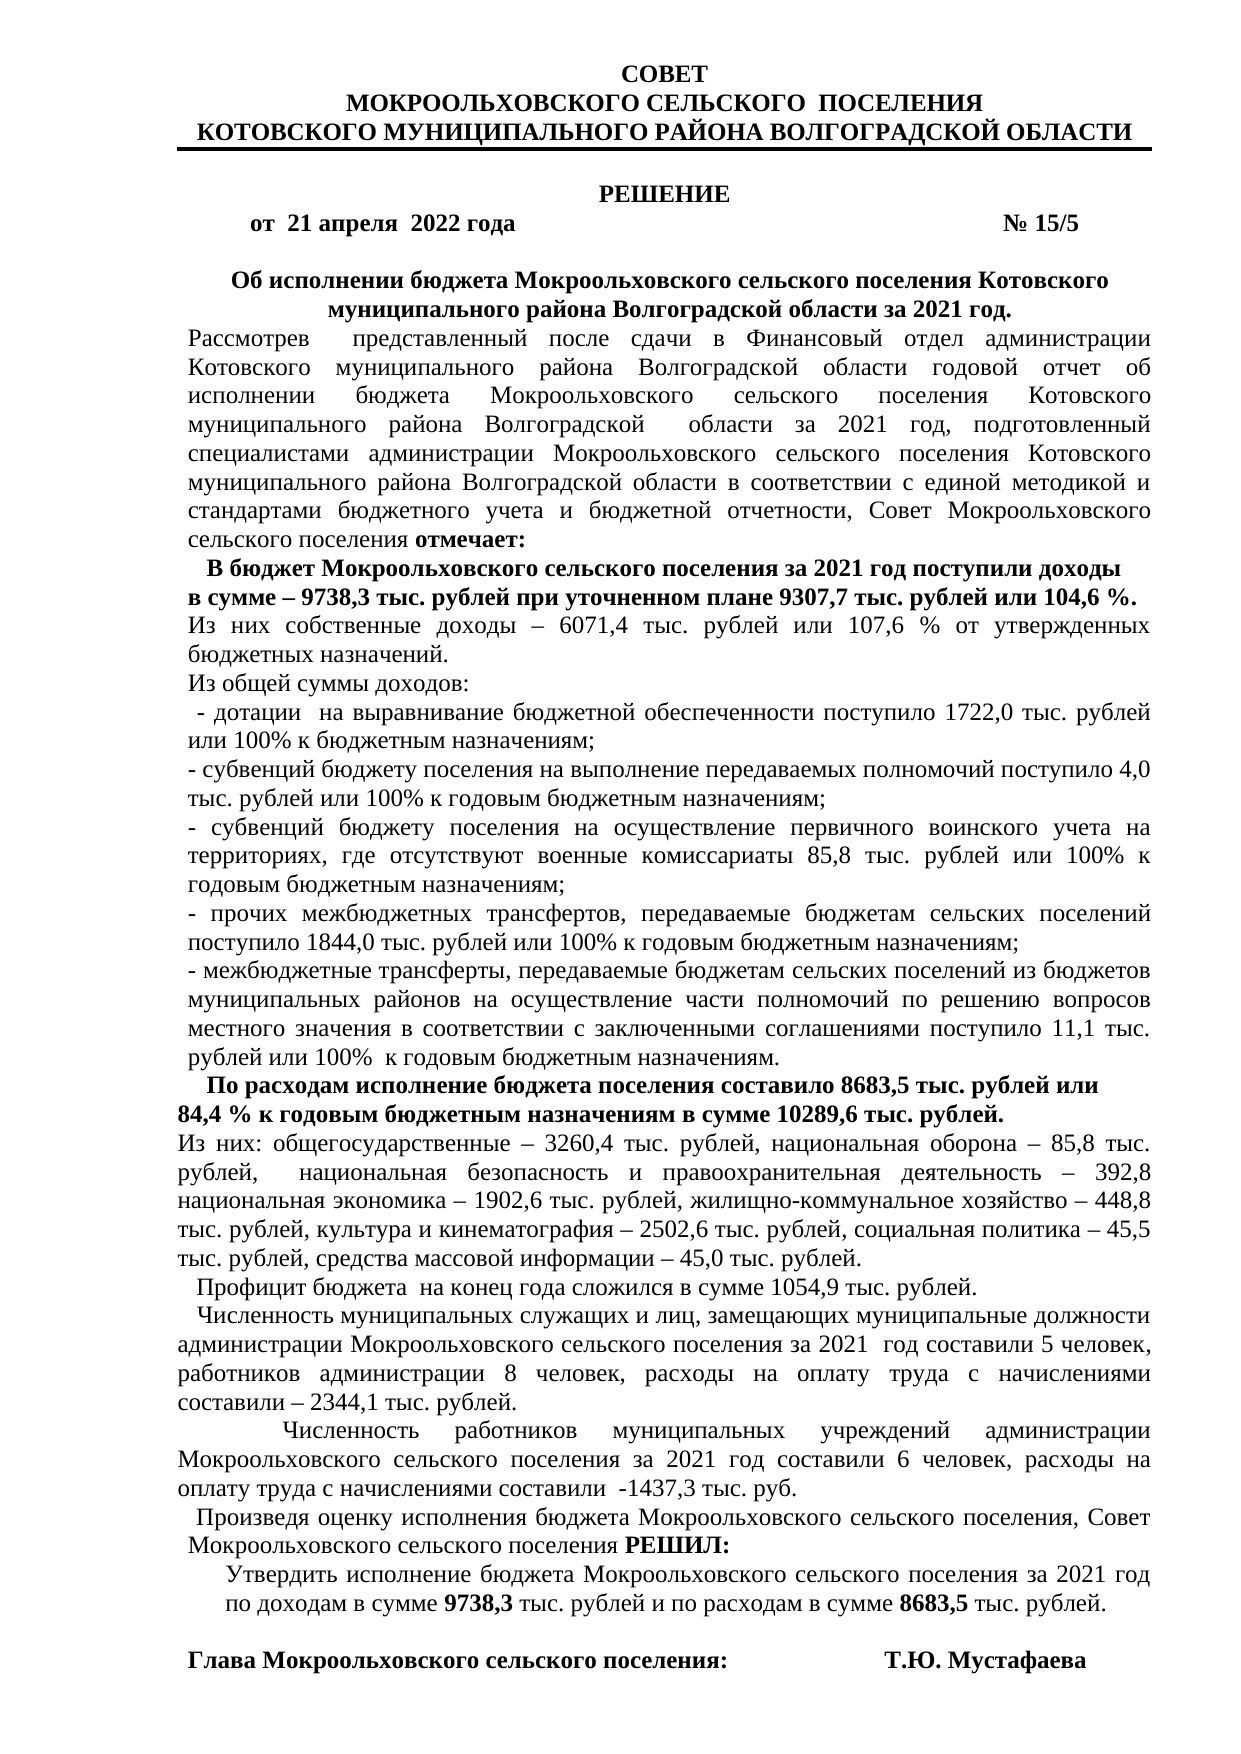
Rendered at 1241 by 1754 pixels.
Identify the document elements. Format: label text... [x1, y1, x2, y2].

text - субвенций бюджету поселения на осуществление первичного воинского учета на территориях, где отсутствуют военные комиссариаты 85,8 тыс. рублей или 100% к годовым бюджетным назначениям; [188, 812, 1152, 898]
text в сумме – 9738,3 тыс. рублей при уточненном плане 9307,7 тыс. рублей или 104,6 %. [188, 582, 1152, 611]
text - прочих межбюджетных трансфертов, передаваемые бюджетам сельских поселений поступило 1844,0 тыс. рублей или 100% к годовым бюджетным назначениям; [188, 898, 1152, 956]
text Численность работников муниципальных учреждений администрации Мокроольховского сельского поселения за 2021 год составили 6 человек, расходы на оплату труда с начислениями составили -1437,3 тыс. руб. [177, 1416, 1152, 1502]
text Из общей суммы доходов: [188, 668, 1152, 697]
text - дотации на выравнивание бюджетной обеспеченности поступило 1722,0 тыс. рублей или 100% к бюджетным назначениям; [188, 697, 1152, 754]
text В бюджет Мокроольховского сельского поселения за 2021 год поступили доходы [188, 553, 1152, 582]
text Из них: общегосударственные – 3260,4 тыс. рублей, национальная оборона – 85,8 тыс. рублей, национальная безопасность и правоохранительная деятельность – 392,8 национальная экономика – 1902,6 тыс. рублей, жилищно-коммунальное хозяйство – 448,8 тыс. рублей, культура и кинематография – 2502,6 тыс. рублей, социальная политика – 45,5 тыс. рублей, средства массовой информации – 45,0 тыс. рублей. [177, 1128, 1152, 1272]
text Из них собственные доходы – 6071,4 тыс. рублей или 107,6 % от утвержденных бюджетных назначений. [188, 611, 1152, 668]
text Глава Мокроольховского сельского поселения: Т.Ю. Мустафаева [188, 1646, 1152, 1674]
text СОВЕТ [177, 59, 1152, 88]
text Произведя оценку исполнения бюджета Мокроольховского сельского поселения, Совет Мокроольховского сельского поселения РЕШИЛ: [188, 1502, 1152, 1559]
text КОТОВСКОГО МУНИЦИПАЛЬНОГО РАЙОНА ВОЛГОГРАДСКОЙ ОБЛАСТИ [177, 117, 1152, 147]
text По расходам исполнение бюджета поселения составило 8683,5 тыс. рублей или [188, 1071, 1152, 1099]
list Утвердить исполнение бюджета Мокроольховского сельского поселения за 2021 год по доходам в сумме 9738,3 тыс. рублей и по расходам в сумме 8683,5 тыс. рублей. [225, 1559, 1152, 1617]
text Профицит бюджета на конец года сложился в сумме 1054,9 тыс. рублей. [177, 1272, 1152, 1301]
text - межбюджетные трансферты, передаваемые бюджетам сельских поселений из бюджетов муниципальных районов на осуществление части полномочий по решению вопросов местного значения в соответствии с заключенными соглашениями поступило 11,1 тыс. рублей или 100% к годовым бюджетным назначениям. [188, 956, 1152, 1071]
text Об исполнении бюджета Мокроольховского сельского поселения Котовского муниципального района Волгоградской области за 2021 год. [188, 266, 1152, 323]
text РЕШЕНИЕ [177, 179, 1152, 208]
text Численность муниципальных служащих и лиц, замещающих муниципальные должности администрации Мокроольховского сельского поселения за 2021 год составили 5 человек, работников администрации 8 человек, расходы на оплату труда с начислениями составили – 2344,1 тыс. рублей. [177, 1301, 1152, 1416]
text 84,4 % к годовым бюджетным назначениям в сумме 10289,6 тыс. рублей. [177, 1099, 1152, 1128]
text - субвенций бюджету поселения на выполнение передаваемых полномочий поступило 4,0 тыс. рублей или 100% к годовым бюджетным назначениям; [188, 754, 1152, 812]
text МОКРООЛЬХОВСКОГО СЕЛЬСКОГО ПОСЕЛЕНИЯ [177, 88, 1152, 117]
text от 21 апреля 2022 года № 15/5 [177, 208, 1152, 237]
text Рассмотрев представленный после сдачи в Финансовый отдел администрации Котовского муниципального района Волгоградской области годовой отчет об исполнении бюджета Мокроольховского сельского поселения Котовского муниципального района Волгоградской области за 2021 год, подготовленный специалистами администрации Мокроольховского сельского поселения Котовского муниципального района Волгоградской области в соответствии с единой методикой и стандартами бюджетного учета и бюджетной отчетности, Совет Мокроольховского сельского поселения отмечает: [188, 323, 1152, 553]
